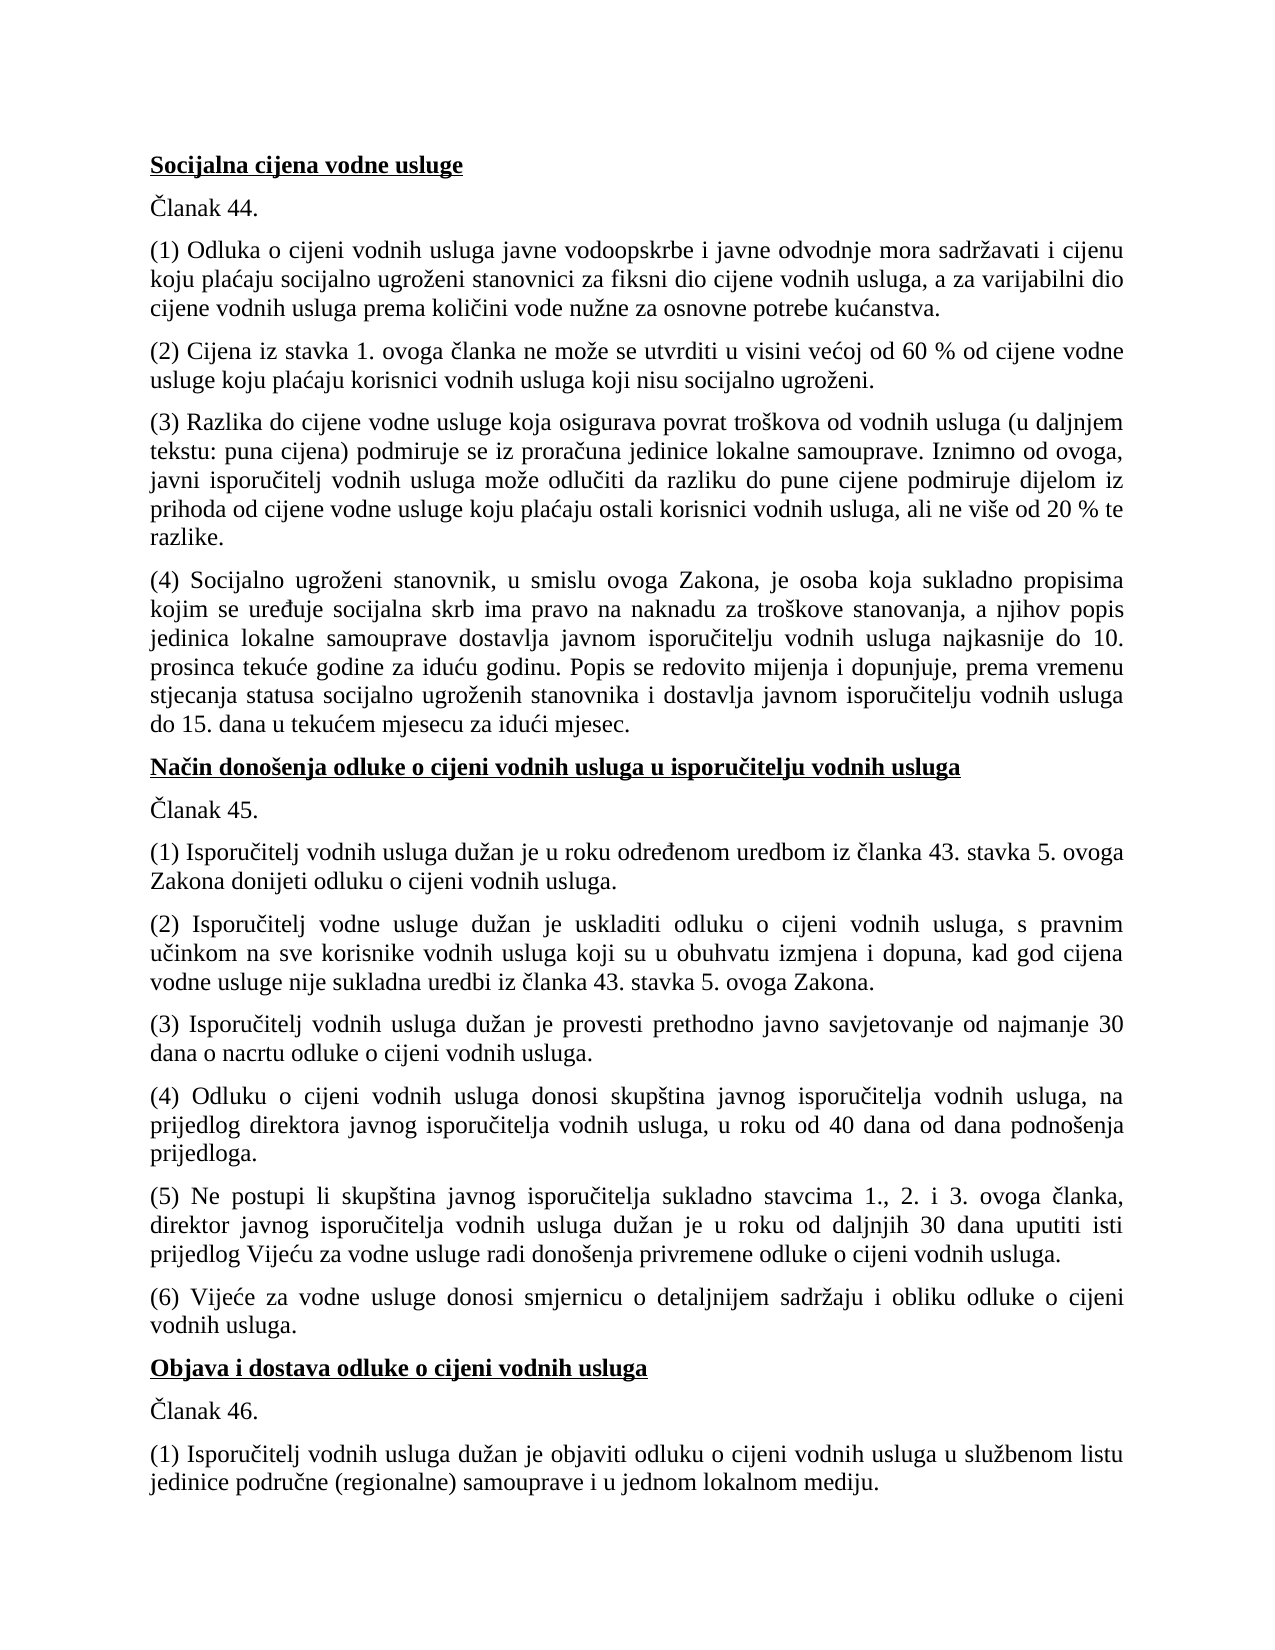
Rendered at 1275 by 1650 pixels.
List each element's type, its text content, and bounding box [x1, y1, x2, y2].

text Članak 44. [150, 193, 1125, 222]
text (2) Isporučitelj vodne usluge dužan je uskladiti odluku o cijeni vodnih usluga, s pravnim učinkom na sve korisnike vodnih usluga koji su u obuhvatu izmjena i dopuna, kad god cijena vodne usluge nije sukladna uredbi iz članka 43. stavka 5. ovoga Zakona. [150, 909, 1125, 995]
text (6) Vijeće za vodne usluge donosi smjernicu o detaljnijem sadržaju i obliku odluke o cijeni vodnih usluga. [150, 1282, 1125, 1339]
text (3) Isporučitelj vodnih usluga dužan je provesti prethodno javno savjetovanje od najmanje 30 dana o nacrtu odluke o cijeni vodnih usluga. [150, 1009, 1125, 1067]
text Članak 45. [150, 795, 1125, 823]
text (2) Cijena iz stavka 1. ovoga članka ne može se utvrditi u visini većoj od 60 % od cijene vodne usluge koju plaćaju korisnici vodnih usluga koji nisu socijalno ugroženi. [150, 336, 1125, 393]
text (4) Socijalno ugroženi stanovnik, u smislu ovoga Zakona, je osoba koja sukladno propisima kojim se uređuje socijalna skrb ima pravo na naknadu za troškove stanovanja, a njihov popis jedinica lokalne samouprave dostavlja javnom isporučitelju vodnih usluga najkasnije do 10. prosinca tekuće godine za iduću godinu. Popis se redovito mijenja i dopunjuje, prema vremenu stjecanja statusa socijalno ugroženih stanovnika i dostavlja javnom isporučitelju vodnih usluga do 15. dana u tekućem mjesecu za idući mjesec. [150, 565, 1125, 738]
text (5) Ne postupi li skupština javnog isporučitelja sukladno stavcima 1., 2. i 3. ovoga članka, direktor javnog isporučitelja vodnih usluga dužan je u roku od daljnjih 30 dana uputiti isti prijedlog Vijeću za vodne usluge radi donošenja privremene odluke o cijeni vodnih usluga. [150, 1181, 1125, 1267]
text Članak 46. [150, 1396, 1125, 1425]
text (3) Razlika do cijene vodne usluge koja osigurava povrat troškova od vodnih usluga (u daljnjem tekstu: puna cijena) podmiruje se iz proračuna jedinice lokalne samouprave. Iznimno od ovoga, javni isporučitelj vodnih usluga može odlučiti da razliku do pune cijene podmiruje dijelom iz prihoda od cijene vodne usluge koju plaćaju ostali korisnici vodnih usluga, ali ne više od 20 % te razlike. [150, 407, 1125, 551]
text (1) Isporučitelj vodnih usluga dužan je u roku određenom uredbom iz članka 43. stavka 5. ovoga Zakona donijeti odluku o cijeni vodnih usluga. [150, 837, 1125, 895]
text (4) Odluku o cijeni vodnih usluga donosi skupština javnog isporučitelja vodnih usluga, na prijedlog direktora javnog isporučitelja vodnih usluga, u roku od 40 dana od dana podnošenja prijedloga. [150, 1081, 1125, 1167]
text Objava i dostava odluke o cijeni vodnih usluga [150, 1353, 1125, 1382]
text Socijalna cijena vodne usluge [150, 150, 1125, 179]
text (1) Isporučitelj vodnih usluga dužan je objaviti odluku o cijeni vodnih usluga u službenom listu jedinice područne (regionalne) samouprave i u jednom lokalnom mediju. [150, 1439, 1125, 1496]
text Način donošenja odluke o cijeni vodnih usluga u isporučitelju vodnih usluga [150, 752, 1125, 781]
text (1) Odluka o cijeni vodnih usluga javne vodoopskrbe i javne odvodnje mora sadržavati i cijenu koju plaćaju socijalno ugroženi stanovnici za fiksni dio cijene vodnih usluga, a za varijabilni dio cijene vodnih usluga prema količini vode nužne za osnovne potrebe kućanstva. [150, 236, 1125, 322]
